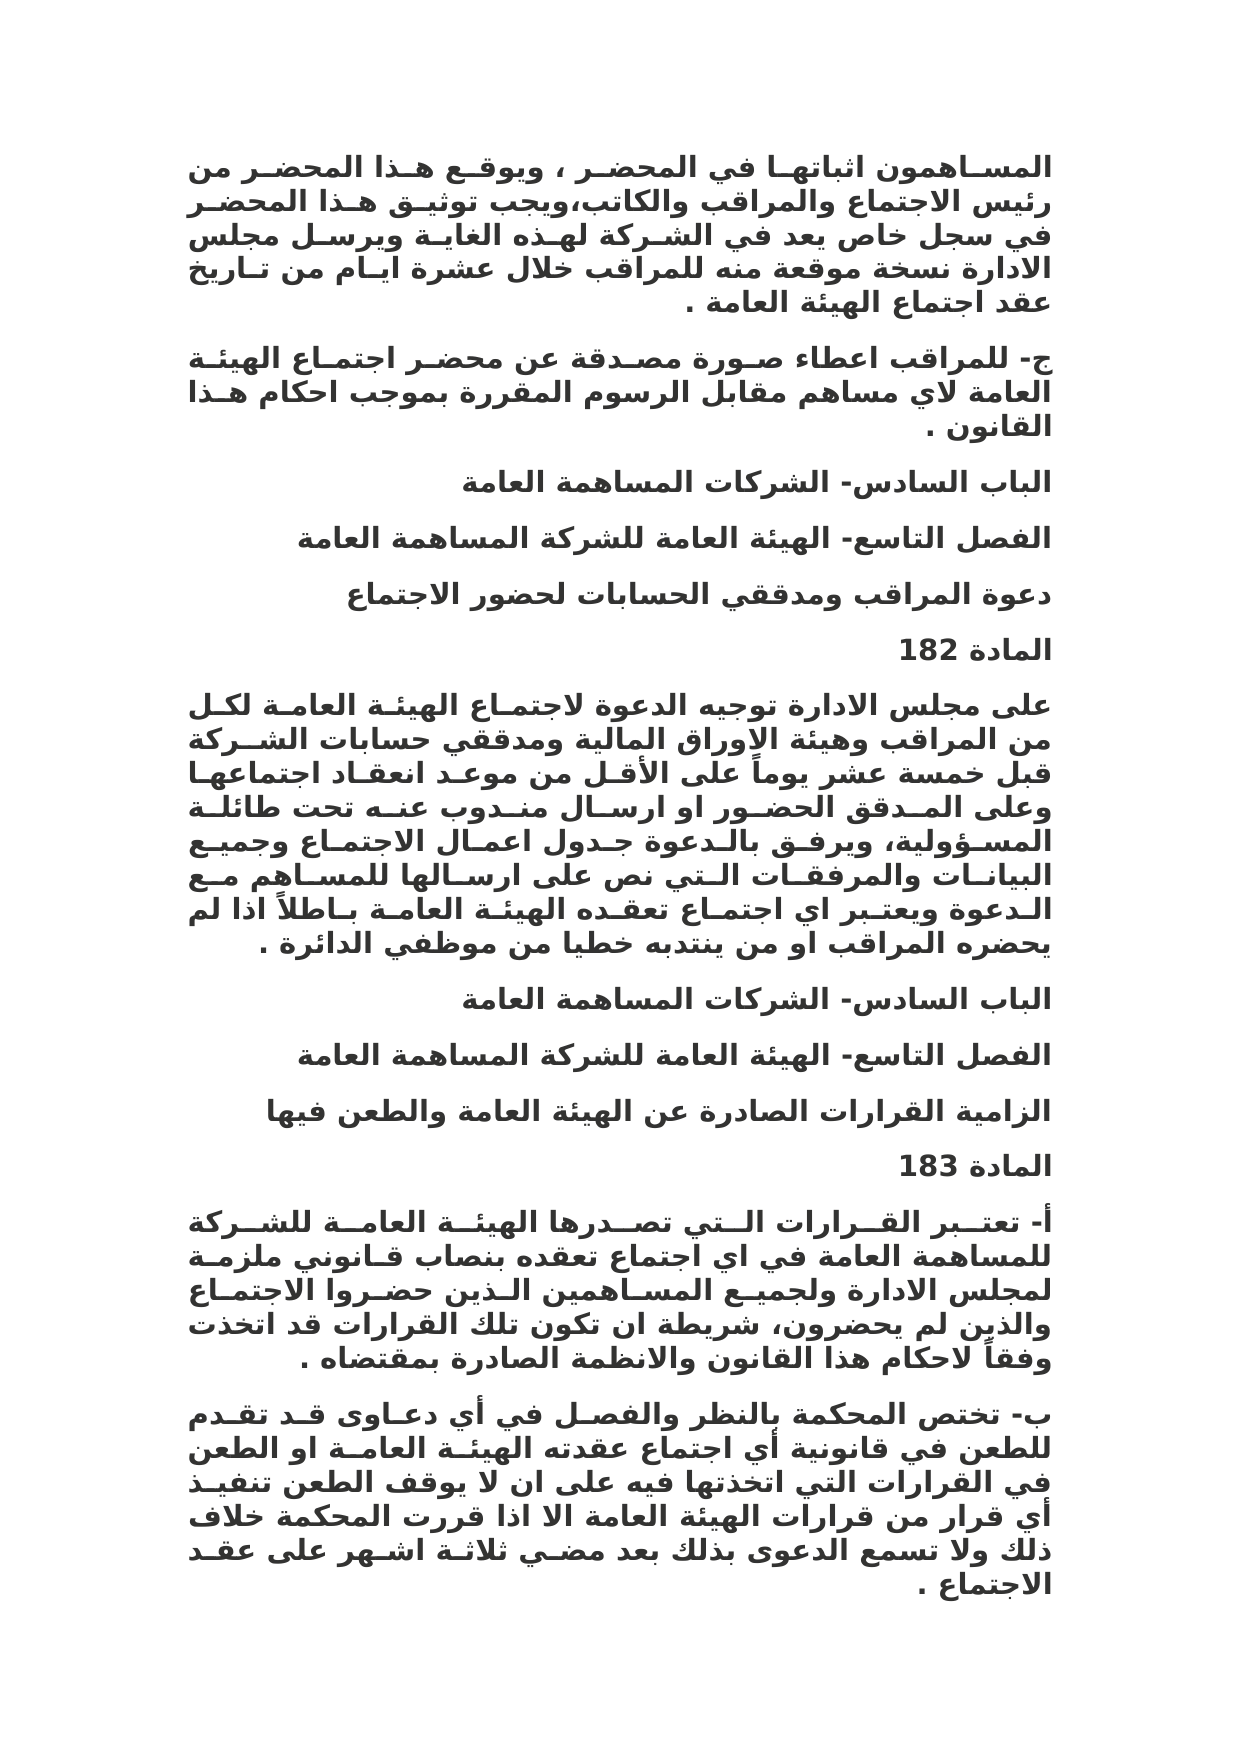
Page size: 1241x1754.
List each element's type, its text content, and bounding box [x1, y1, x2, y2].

text على مجلس الادارة توجيه الدعوة لاجتماع الهيئة العامة لكل من المراقب وهيئة الاوراق المالية ومدققي حسابات الشركة قبل خمسة عشر يوماً على الأقل من موعد انعقاد اجتماعها وعلى المدقق الحضور او ارسال مندوب عنه تحت طائلة المسؤولية، ويرفق بالدعوة جدول اعمال الاجتماع وجميع البيانات والمرفقات التي نص على ارسالها للمساهم مع الدعوة ويعتبر اي اجتماع تعقده الهيئة العامة باطلاً اذا لم يحضره المراقب او من ينتدبه خطيا من موظفي الدائرة . [187, 689, 1053, 960]
text الباب السادس- الشركات المساهمة العامة [187, 465, 1053, 499]
text الفصل التاسع- الهيئة العامة للشركة المساهمة العامة [187, 1038, 1053, 1072]
text ب- تختص المحكمة بالنظر والفصل في أي دعاوى قد تقدم للطعن في قانونية أي اجتماع عقدته الهيئة العامة او الطعن في القرارات التي اتخذتها فيه على ان لا يوقف الطعن تنفيذ أي قرار من قرارات الهيئة العامة الا اذا قررت المحكمة خلاف ذلك ولا تسمع الدعوى بذلك بعد مضي ثلاثة اشهر على عقد الاجتماع . [187, 1397, 1053, 1601]
text ج- للمراقب اعطاء صورة مصدقة عن محضر اجتماع الهيئة العامة لاي مساهم مقابل الرسوم المقررة بموجب احكام هذا القانون . [187, 342, 1053, 443]
text الزامية القرارات الصادرة عن الهيئة العامة والطعن فيها [187, 1094, 1053, 1128]
text الفصل التاسع- الهيئة العامة للشركة المساهمة العامة [187, 521, 1053, 555]
text دعوة المراقب ومدققي الحسابات لحضور الاجتماع [187, 577, 1053, 611]
text المادة 183 [187, 1150, 1053, 1184]
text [187, 150, 1053, 320]
text المادة 182 [187, 633, 1053, 667]
text الباب السادس- الشركات المساهمة العامة [187, 982, 1053, 1016]
text أ- تعتبر القرارات التي تصدرها الهيئة العامة للشركة للمساهمة العامة في اي اجتماع تعقده بنصاب قانوني ملزمة لمجلس الادارة ولجميع المساهمين الذين حضروا الاجتماع والذين لم يحضرون، شريطة ان تكون تلك القرارات قد اتخذت وفقاً لاحكام هذا القانون والانظمة الصادرة بمقتضاه . [187, 1206, 1053, 1375]
